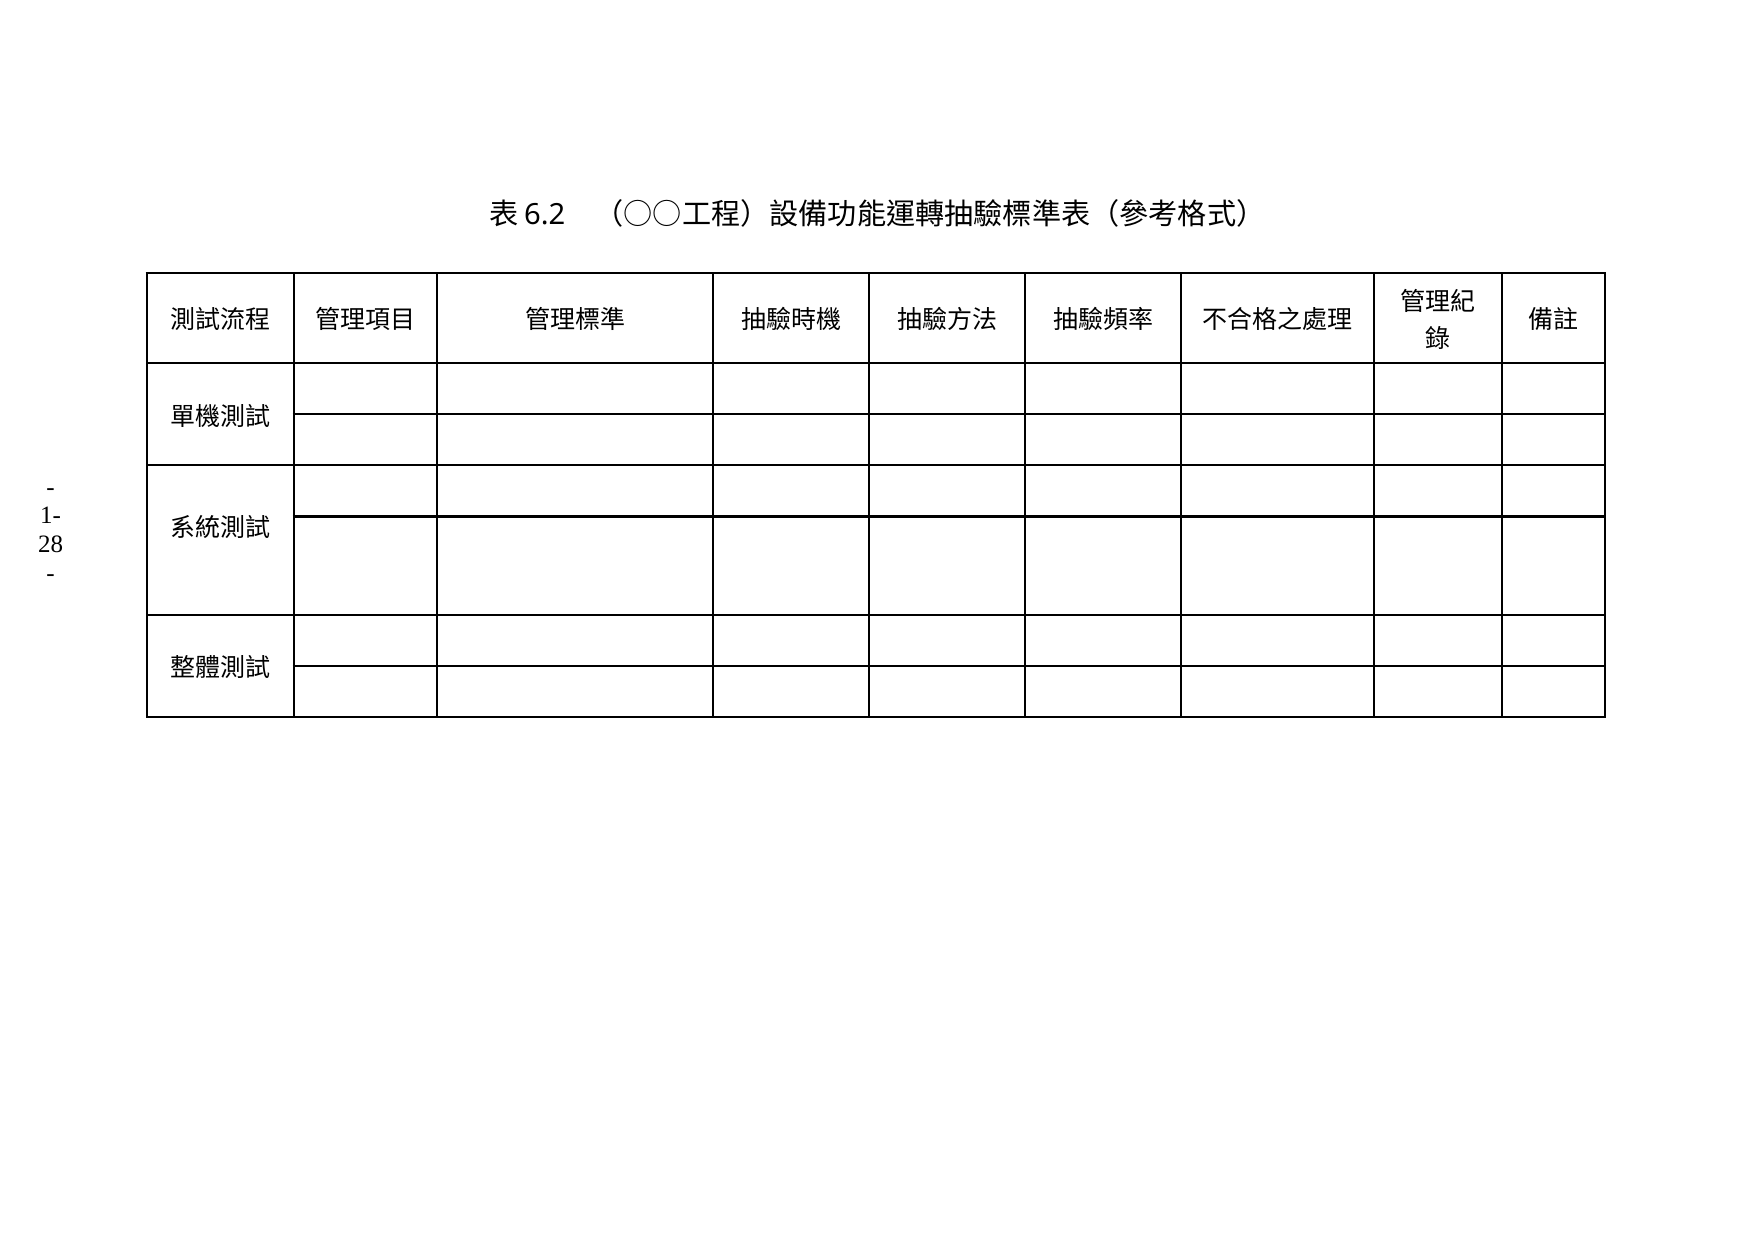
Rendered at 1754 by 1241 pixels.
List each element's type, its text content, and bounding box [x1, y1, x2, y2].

table_cell [1026, 667, 1180, 716]
table_header 管理紀錄 [1375, 274, 1501, 362]
table_cell [870, 364, 1024, 413]
table_cell [438, 667, 712, 716]
table_cell [1182, 364, 1373, 413]
table_cell [1503, 616, 1604, 665]
table_header 抽驗頻率 [1026, 274, 1180, 362]
table_cell [714, 364, 868, 413]
text 表6.2 （○○工程）設備功能運轉抽驗標準表（參考格式） [148, 190, 1606, 233]
table_cell [1026, 518, 1180, 614]
table_cell [714, 616, 868, 665]
table_cell [438, 364, 712, 413]
table_header 備註 [1503, 274, 1604, 362]
table_cell [1375, 466, 1501, 515]
table_cell [438, 518, 712, 614]
table_cell [295, 466, 436, 515]
table_header 抽驗方法 [870, 274, 1024, 362]
table_cell [1375, 616, 1501, 665]
table_cell [1182, 415, 1373, 464]
table_cell [870, 466, 1024, 515]
table_header 抽驗時機 [714, 274, 868, 362]
table_header 測試流程 [148, 274, 293, 362]
table_cell [1375, 518, 1501, 614]
table_cell [1375, 415, 1501, 464]
table_cell 單機測試 [148, 364, 293, 464]
table_cell [1503, 415, 1604, 464]
table_cell [870, 415, 1024, 464]
table_cell [1503, 518, 1604, 614]
table_cell [714, 466, 868, 515]
table_header 管理標準 [438, 274, 712, 362]
table_cell [438, 466, 712, 515]
table_cell [1182, 466, 1373, 515]
table_cell [1026, 364, 1180, 413]
table_cell [438, 415, 712, 464]
table_header 不合格之處理 [1182, 274, 1373, 362]
table_cell [1503, 466, 1604, 515]
table_cell [714, 415, 868, 464]
table_cell [438, 616, 712, 665]
table_cell [1026, 466, 1180, 515]
table_cell [1182, 518, 1373, 614]
table_cell [714, 518, 868, 614]
table_cell 系統測試 [148, 466, 293, 614]
table_cell [1182, 616, 1373, 665]
table_cell [295, 415, 436, 464]
table_header 管理項目 [295, 274, 436, 362]
table_cell 整體測試 [148, 616, 293, 716]
table_cell [870, 667, 1024, 716]
table_cell [1375, 667, 1501, 716]
table_cell [295, 518, 436, 614]
table_cell [295, 667, 436, 716]
table_cell [295, 616, 436, 665]
table_cell [1182, 667, 1373, 716]
table_cell [1026, 616, 1180, 665]
table_cell [1503, 667, 1604, 716]
table_cell [870, 518, 1024, 614]
table_cell [1503, 364, 1604, 413]
table_cell [1026, 415, 1180, 464]
table_cell [714, 667, 868, 716]
table_cell [1375, 364, 1501, 413]
table_cell [295, 364, 436, 413]
table_cell [870, 616, 1024, 665]
